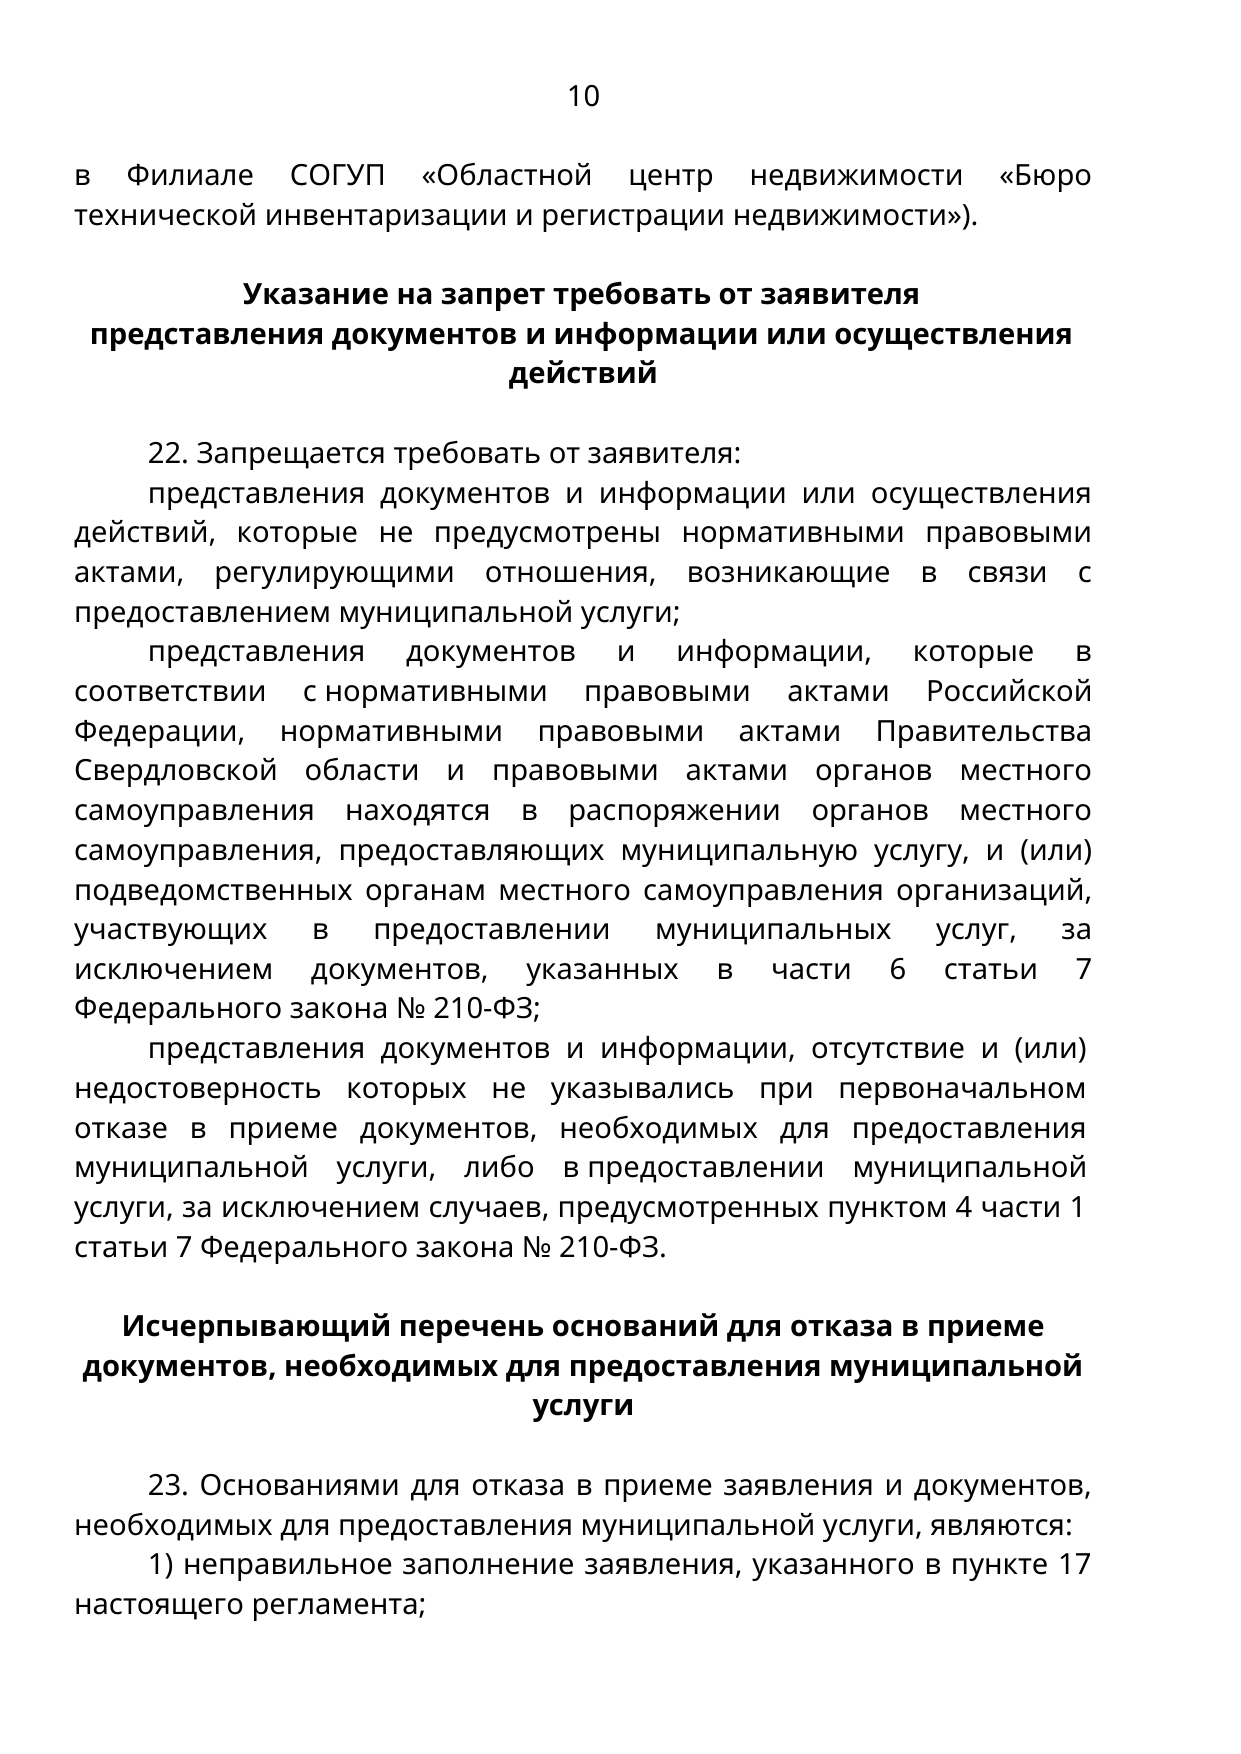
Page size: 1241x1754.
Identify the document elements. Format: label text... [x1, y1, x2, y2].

text Указание на запрет требовать от заявителя [74, 273, 1089, 313]
text представления документов и информации, которые в соответствии с нормативными правовыми актами Российской Федерации, нормативными правовыми актами Правительства Свердловской области и правовыми актами органов местного самоуправления находятся в распоряжении органов местного самоуправления, предоставляющих муниципальную услугу, и (или) подведомственных органам местного самоуправления организаций, участвующих в предоставлении муниципальных услуг, за исключением документов, указанных в части 6 статьи 7 Федерального закона № 210-ФЗ; [74, 631, 1093, 1027]
text 23. Основаниями для отказа в приеме заявления и документов, необходимых для предоставления муниципальной услуги, являются: [74, 1464, 1092, 1543]
text представления документов и информации или осуществления действий, которые не предусмотрены нормативными правовыми актами, регулирующими отношения, возникающие в связи с предоставлением муниципальной услуги; [74, 472, 1093, 631]
text 1) неправильное заполнение заявления, указанного в пункте 17 настоящего регламента; [74, 1543, 1092, 1623]
text представления документов и информации, отсутствие и (или) недостоверность которых не указывались при первоначальном отказе в приеме документов, необходимых для предоставления муниципальной услуги, либо в предоставлении муниципальной услуги, за исключением случаев, предусмотренных пунктом 4 части 1 статьи 7 Федерального закона № 210-ФЗ. [74, 1027, 1087, 1266]
text представления документов и информации или осуществления действий [74, 313, 1089, 392]
text 22. Запрещается требовать от заявителя: [74, 432, 1093, 472]
text Исчерпывающий перечень оснований для отказа в приеме документов, необходимых для предоставления муниципальной услуги [74, 1305, 1092, 1424]
